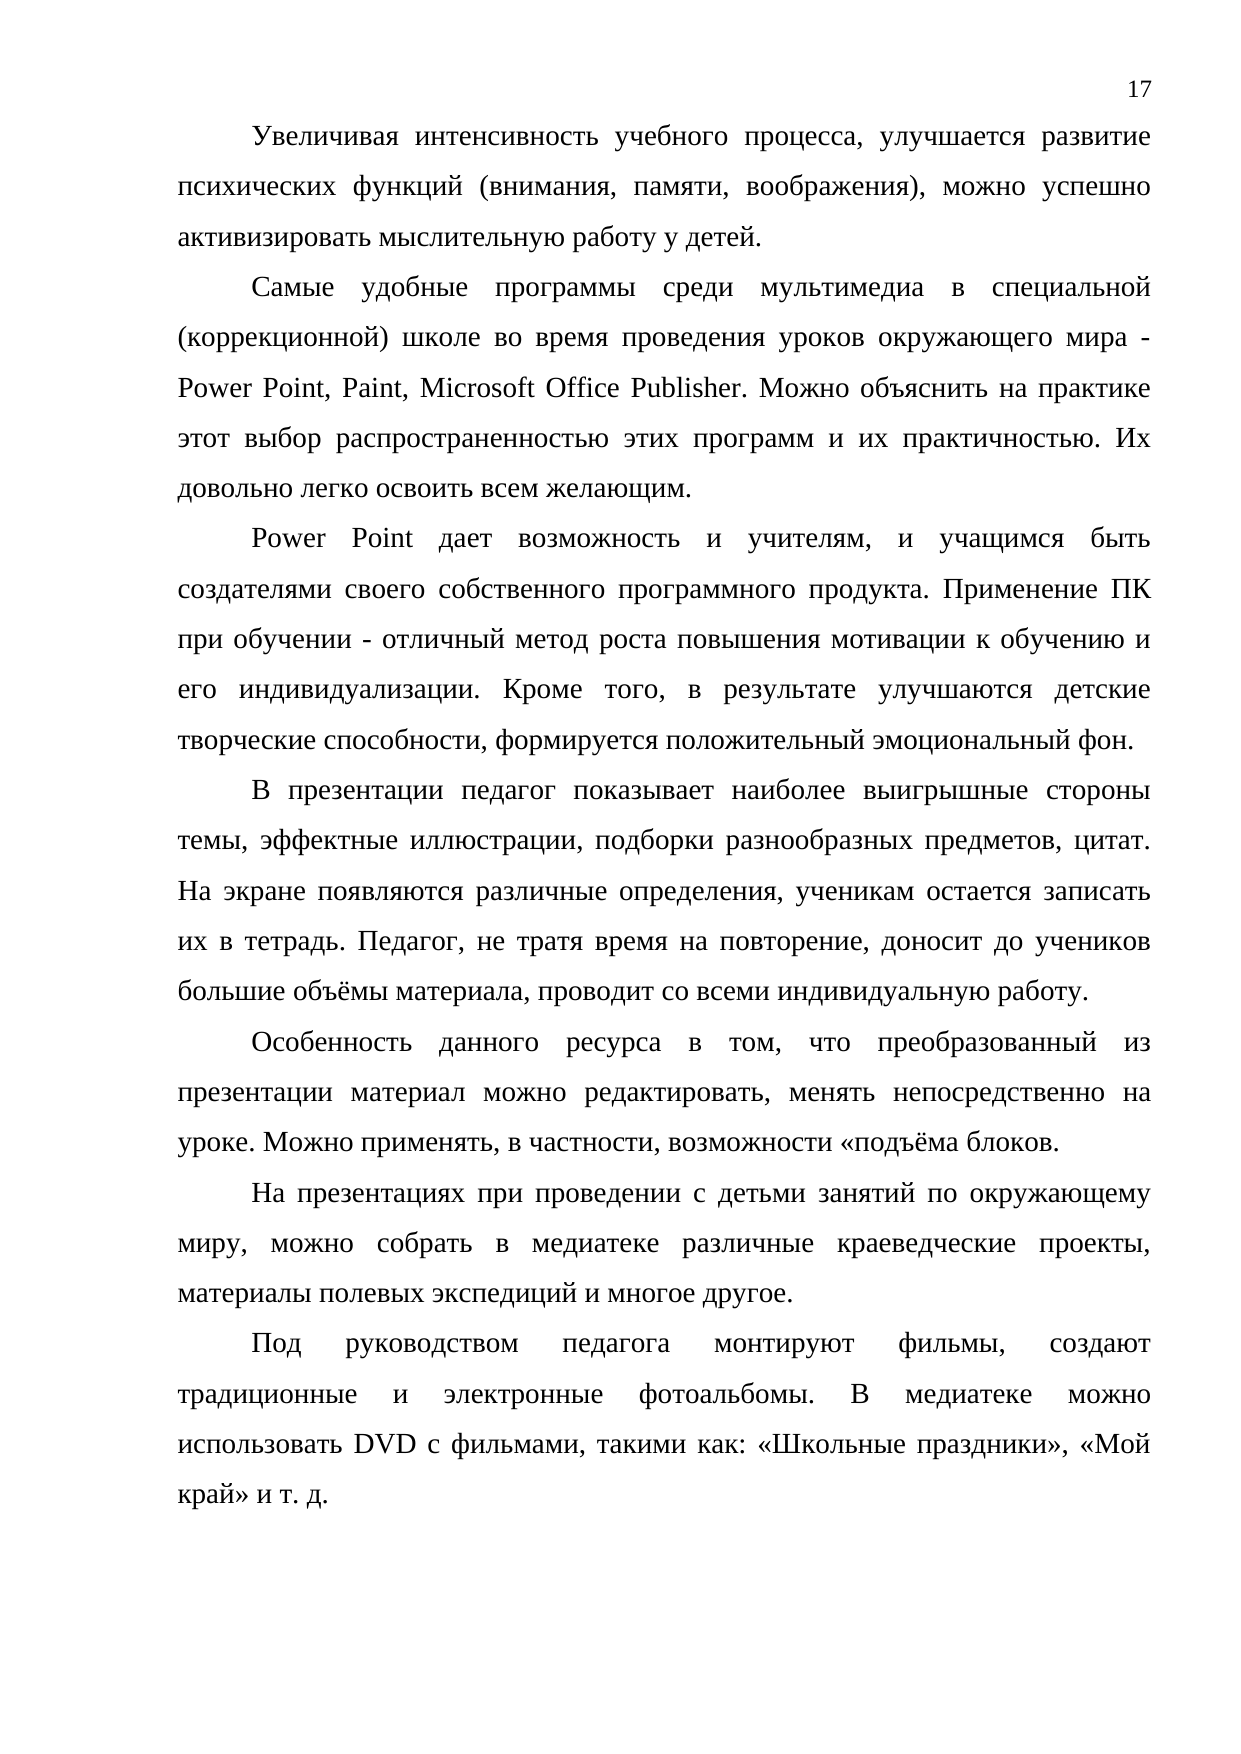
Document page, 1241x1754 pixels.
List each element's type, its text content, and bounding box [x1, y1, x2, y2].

text Самые удобные программы среди мультимедиа в специальной (коррекционной) школе во время проведения уроков окружающего мира - Power Point, Paint, Microsoft Office Publisher. Можно объяснить на практике этот выбор распространенностью этих программ и их практичностью. Их довольно легко освоить всем желающим. [177, 269, 1152, 504]
text Особенность данного ресурса в том, что преобразованный из презентации материал можно редактировать, менять непосредственно на уроке. Можно применять, в частности, возможности «подъёма блоков. [177, 1024, 1152, 1158]
text Под руководством педагога монтируют фильмы, создают традиционные и электронные фотоальбомы. В медиатеке можно использовать DVD с фильмами, такими как: «Школьные праздники», «Мой край» и т. д. [177, 1326, 1152, 1510]
text Power Point дает возможность и учителям, и учащимся быть создателями своего собственного программного продукта. Применение ПК при обучении - отличный метод роста повышения мотивации к обучению и его индивидуализации. Кроме того, в результате улучшаются детские творческие способности, формируется положительный эмоциональный фон. [177, 521, 1152, 755]
text Увеличивая интенсивность учебного процесса, улучшается развитие психических функций (внимания, памяти, воображения), можно успешно активизировать мыслительную работу у детей. [177, 118, 1152, 252]
text В презентации педагог показывает наиболее выигрышные стороны темы, эффектные иллюстрации, подборки разнообразных предметов, цитат. На экране появляются различные определения, ученикам остается записать их в тетрадь. Педагог, не тратя время на повторение, доносит до учеников большие объёмы материала, проводит со всеми индивидуальную работу. [177, 772, 1152, 1007]
text На презентациях при проведении с детьми занятий по окружающему миру, можно собрать в медиатеке различные краеведческие проекты, материалы полевых экспедиций и многое другое. [177, 1175, 1152, 1309]
